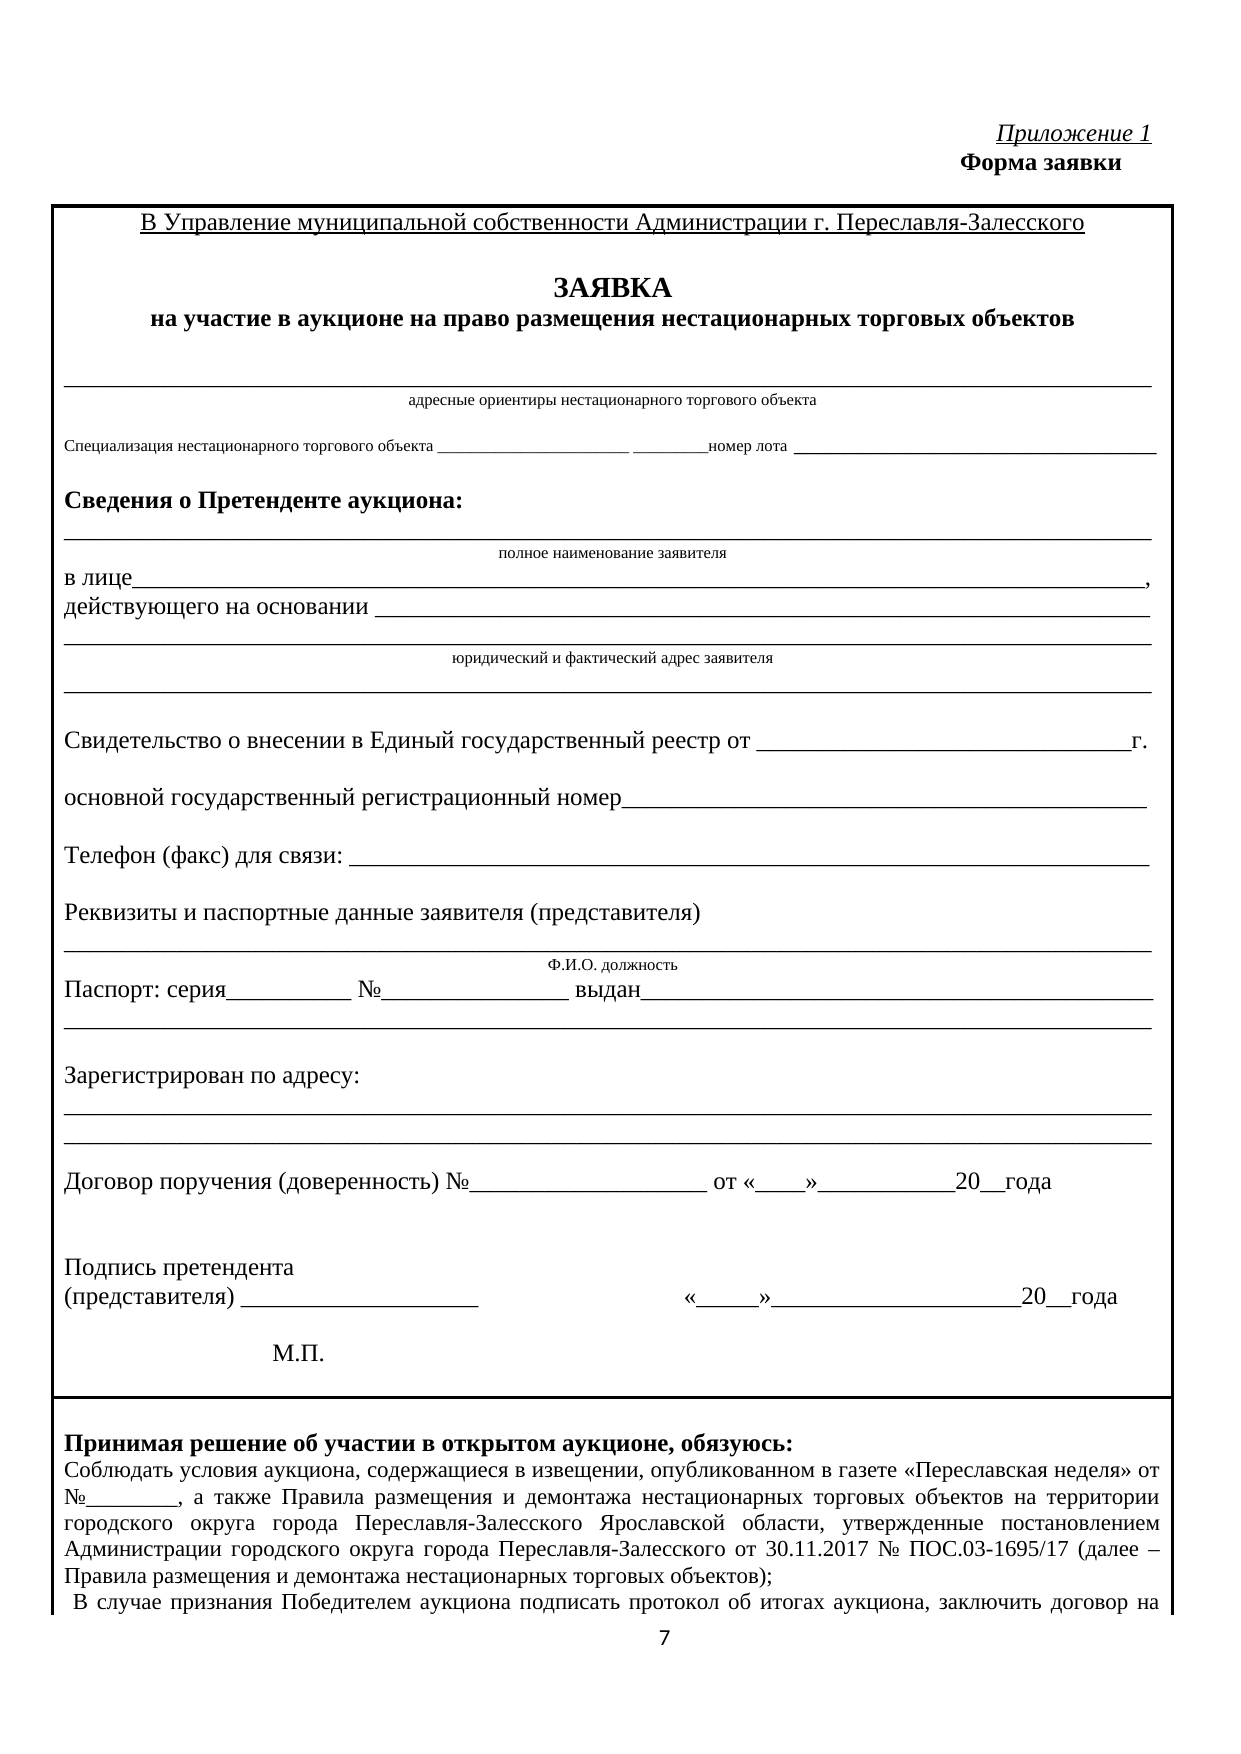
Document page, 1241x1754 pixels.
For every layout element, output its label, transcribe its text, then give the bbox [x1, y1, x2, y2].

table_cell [54, 1399, 1171, 1614]
table_header В Управление муниципальной собственности Администрации г. Переславля-Залесского ЗАЯВКА на участие в аукционе на право размещения нестационарных торговых объектов _______________________________________________________________________________________ адресные ориентиры нестационарного торгового объекта Специализация нестационарного торгового объекта _______________________ _________номер лота _____________________________ Сведения о Претенденте аукциона: _______________________________________________________________________________________ полное наименование заявителя в лице_________________________________________________________________________________, действующего на основании ______________________________________________________________ _______________________________________________________________________________________ юридический и фактический адрес заявителя _______________________________________________________________________________________ Свидетельство о внесении в Единый государственный реестр от ______________________________г. основной государственный регистрационный номер__________________________________________ Телефон (факс) для связи: ________________________________________________________________ Реквизиты и паспортные данные заявителя (представителя) _______________________________________________________________________________________ Ф.И.О. должность Паспорт: серия__________ №_______________ выдан_________________________________________ _______________________________________________________________________________________ Зарегистрирован по адресу: _______________________________________________________________________________________ _______________________________________________________________________________________ Договор поручения (доверенность) №___________________ от «____»___________20__года [54, 208, 1171, 1223]
table_cell Подпись претендента (представителя) ___________________ М.П. [54, 1223, 672, 1396]
text Приложение 1 [177, 118, 1152, 147]
table_cell «_____»____________________20__года [673, 1223, 1171, 1396]
text Форма заявки [960, 147, 1152, 176]
